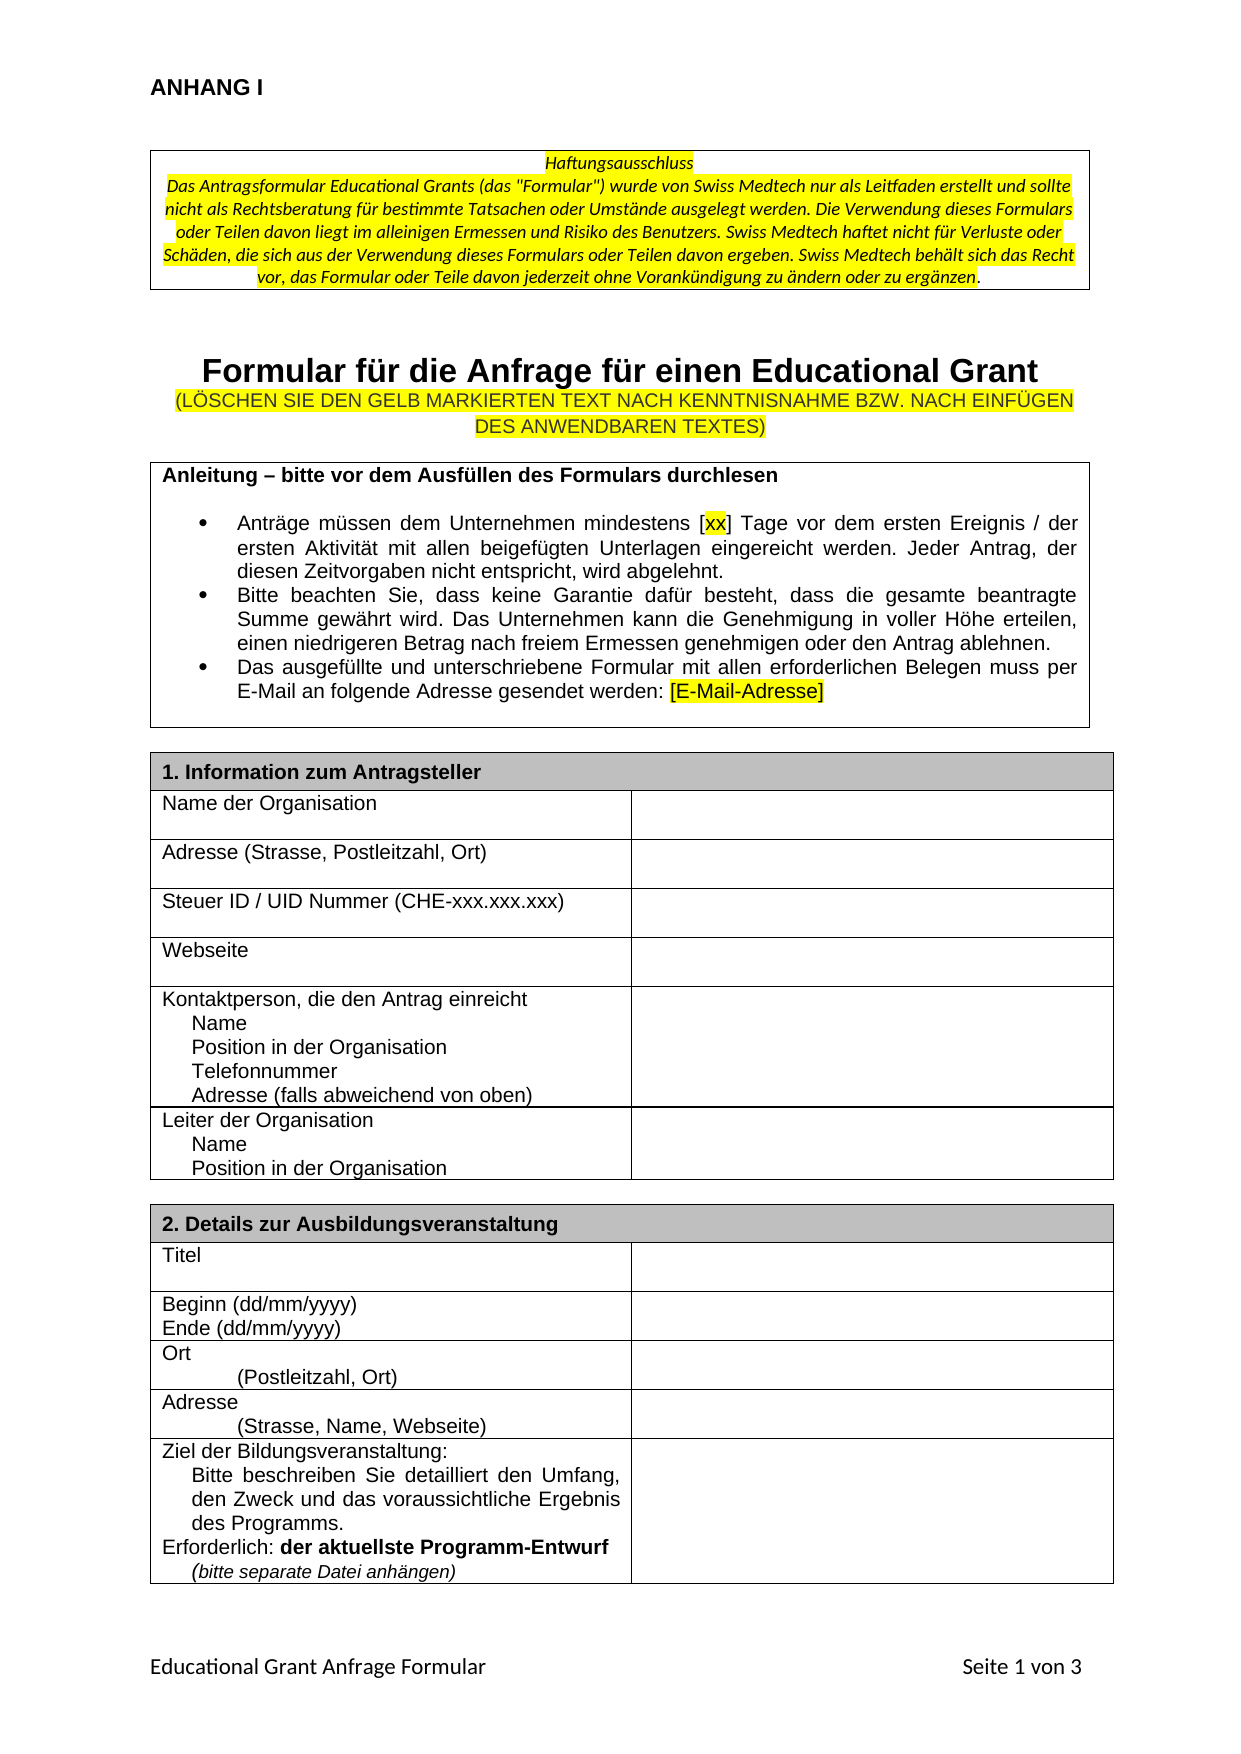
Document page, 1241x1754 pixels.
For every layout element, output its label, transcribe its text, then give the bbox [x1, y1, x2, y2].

table_cell Ort (Postleitzahl, Ort) [151, 1341, 631, 1389]
table_header 1. Information zum Antragsteller [151, 753, 1113, 790]
table_cell Leiter der Organisation Name Position in der Organisation [151, 1108, 631, 1179]
table_cell [632, 987, 1113, 1106]
text (LÖSCHEN SIE DEN GELB MARKIERTEN TEXT NACH KENNTNISNAHME BZW. NACH EINFÜGEN DES ANWENDBAREN TEXTES) [150, 389, 1090, 438]
table_cell Kontaktperson, die den Antrag einreicht Name Position in der Organisation Telefonnummer Adresse (falls abweichend von oben) [151, 987, 631, 1106]
table_cell Adresse (Strasse, Postleitzahl, Ort) [151, 840, 631, 888]
table_header Haftungsausschluss Das Antragsformular Educational Grants (das "Formular") wurde von Swiss Medtech nur als Leitfaden erstellt und sollte nicht als Rechtsberatung für bestimmte Tatsachen oder Umstände ausgelegt werden. Die Verwendung dieses Formulars oder Teilen davon liegt im alleinigen Ermessen und Risiko des Benutzers. Swiss Medtech haftet nicht für Verluste oder Schäden, die sich aus der Verwendung dieses Formulars oder Teilen davon ergeben. Swiss Medtech behält sich das Recht vor, das Formular oder Teile davon jederzeit ohne Vorankündigung zu ändern oder zu ergänzen. [693, 151, 1089, 288]
table_cell [632, 1243, 1113, 1291]
table_header Haftungsausschluss Das Antragsformular Educational Grants (das "Formular") wurde von Swiss Medtech nur als Leitfaden erstellt und sollte nicht als Rechtsberatung für bestimmte Tatsachen oder Umstände ausgelegt werden. Die Verwendung dieses Formulars oder Teilen davon liegt im alleinigen Ermessen und Risiko des Benutzers. Swiss Medtech haftet nicht für Verluste oder Schäden, die sich aus der Verwendung dieses Formulars oder Teilen davon ergeben. Swiss Medtech behält sich das Recht vor, das Formular oder Teile davon jederzeit ohne Vorankündigung zu ändern oder zu ergänzen. [151, 151, 545, 288]
table_cell [632, 938, 1113, 986]
table_cell Webseite [151, 938, 631, 986]
table_cell Adresse (Strasse, Name, Webseite) [151, 1390, 631, 1438]
table_header 2. Details zur Ausbildungsveranstaltung [151, 1205, 1113, 1242]
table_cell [151, 1439, 631, 1582]
table_cell Titel [151, 1243, 631, 1291]
table_cell Steuer ID / UID Nummer (CHE-xxx.xxx.xxx) [151, 889, 631, 937]
table_cell [632, 1108, 1113, 1179]
table_header Anleitung – bitte vor dem Ausfüllen des Formulars durchlesen Anträge müssen dem Unternehmen mindestens [xx] Tage vor dem ersten Ereignis / der ersten Aktivität mit allen beigefügten Unterlagen eingereicht werden. Jeder Antrag, der diesen Zeitvorgaben nicht entspricht, wird abgelehnt. Bitte beachten Sie, dass keine Garantie dafür besteht, dass die gesamte beantragte Summe gewährt wird. Das Unternehmen kann die Genehmigung in voller Höhe erteilen, einen niedrigeren Betrag nach freiem Ermessen genehmigen oder den Antrag ablehnen. Das ausgefüllte und unterschriebene Formular mit allen erforderlichen Belegen muss per E-Mail an folgende Adresse gesendet werden: [E-Mail-Adresse] [151, 463, 1089, 727]
table_cell [632, 791, 1113, 839]
table_cell Name der Organisation [151, 791, 631, 839]
table_cell [632, 1390, 1113, 1438]
text Formular für die Anfrage für einen Educational Grant [150, 351, 1090, 389]
table_cell [632, 840, 1113, 888]
table_cell Beginn (dd/mm/yyyy) Ende (dd/mm/yyyy) [151, 1292, 631, 1340]
table_cell [632, 889, 1113, 937]
table_cell [632, 1341, 1113, 1389]
table_cell [632, 1439, 1113, 1582]
table_cell [632, 1292, 1113, 1340]
